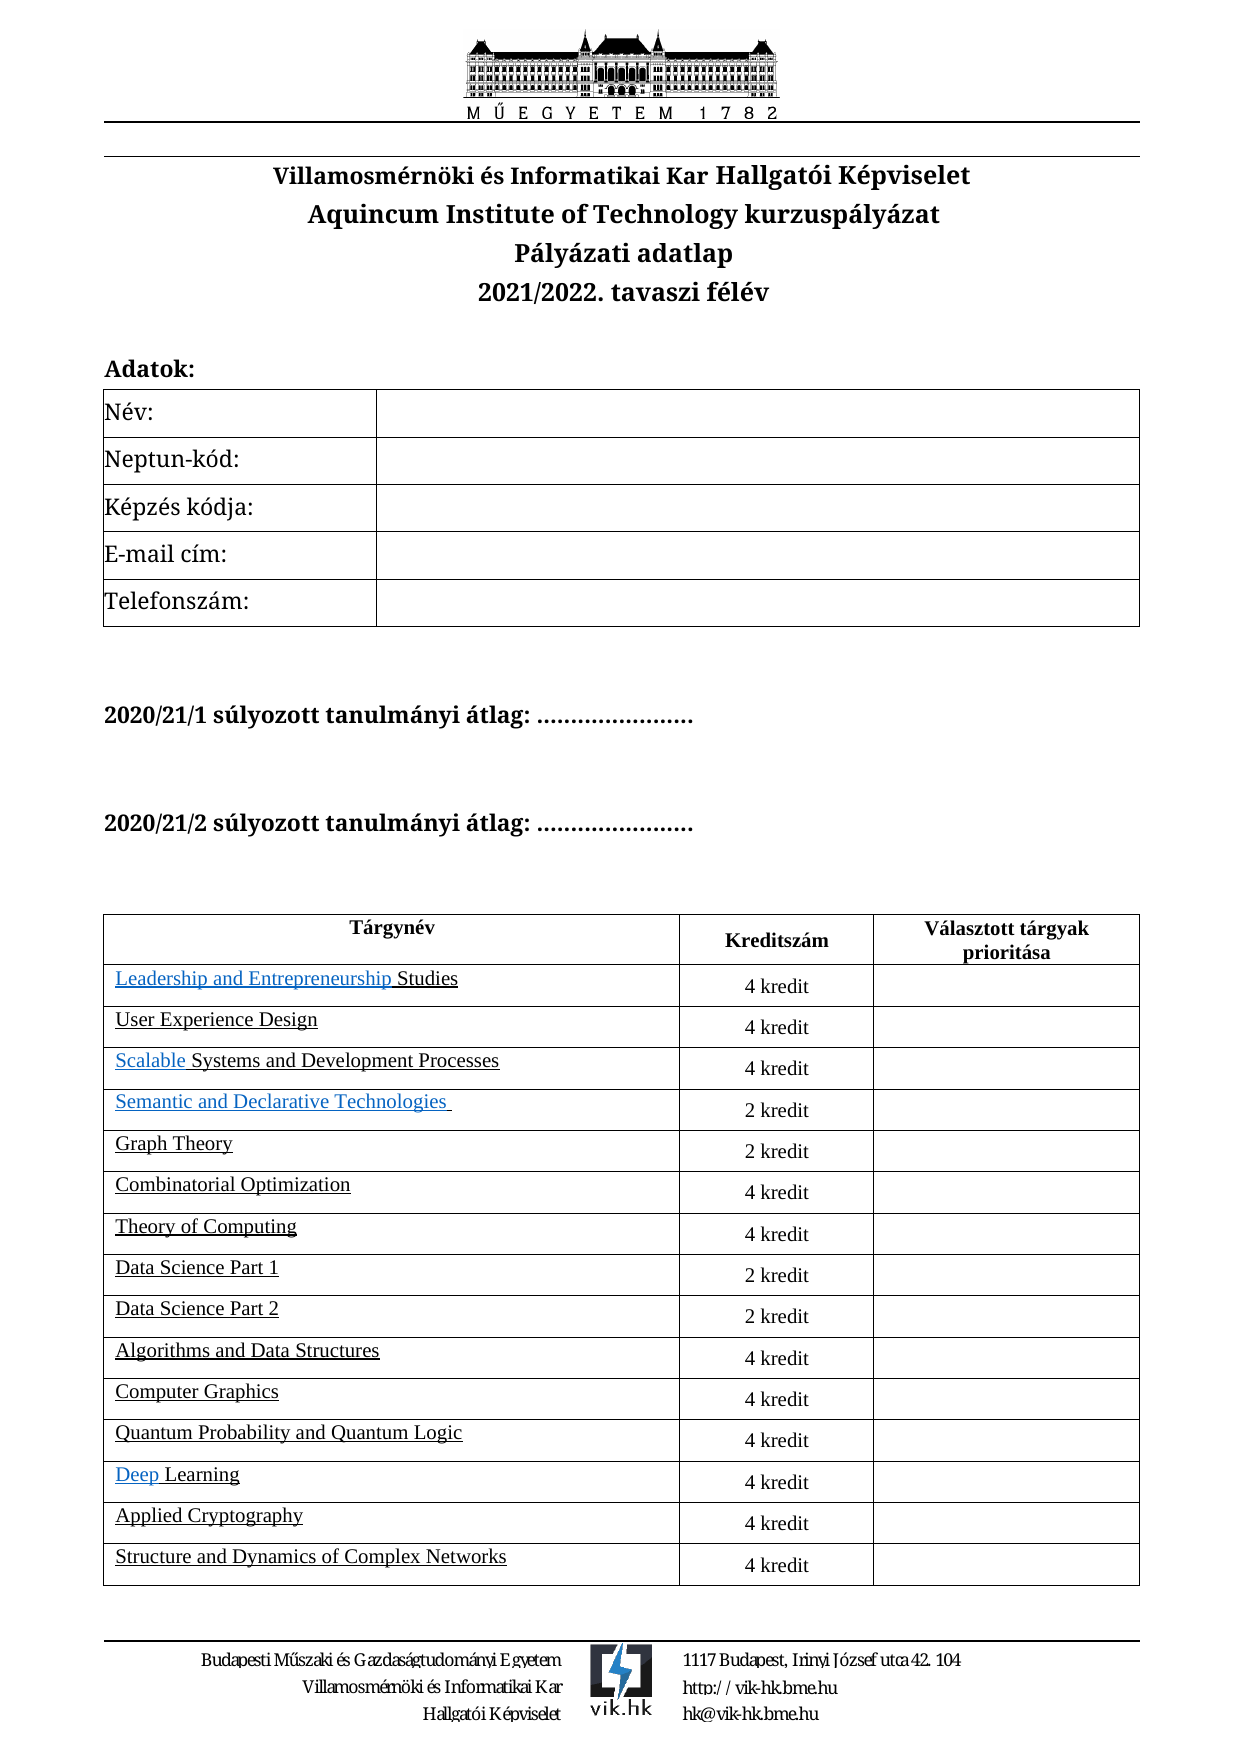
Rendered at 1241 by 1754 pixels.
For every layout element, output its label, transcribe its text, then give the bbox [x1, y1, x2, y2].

table_cell Structure and Dynamics of Complex Networks [104, 1544, 679, 1585]
table_cell User Experience Design [104, 1007, 679, 1047]
text 2021/2022. tavaszi félév [107, 275, 1140, 309]
table_cell Computer Graphics [104, 1379, 679, 1419]
table_cell Semantic and Declarative Technologies [104, 1090, 679, 1130]
table_cell 4 kredit [680, 1379, 873, 1419]
table_cell [377, 438, 1139, 484]
table_cell Applied Cryptography [104, 1503, 679, 1543]
table_cell [377, 485, 1139, 531]
table_cell Theory of Computing [104, 1214, 679, 1254]
table_cell Deep Learning [104, 1462, 679, 1502]
table_cell Quantum Probability and Quantum Logic [104, 1420, 679, 1461]
table_header [377, 390, 1139, 437]
table_cell Graph Theory [104, 1131, 679, 1171]
text 2020/21/2 súlyozott tanulmányi átlag: [104, 806, 1140, 838]
table_cell [874, 1255, 1139, 1295]
table_cell Scalable Systems and Development Processes [104, 1048, 679, 1088]
table_cell [874, 1007, 1139, 1047]
table_header Választott tárgyak prioritása [874, 915, 1139, 964]
table_cell [874, 1172, 1139, 1212]
table_cell [874, 1214, 1139, 1254]
table_cell 4 kredit [680, 1007, 873, 1047]
table_cell 4 kredit [680, 1503, 873, 1543]
table_cell [874, 1048, 1139, 1088]
text Villamosmérnöki és Informatikai Kar Hallgatói Képviselet [103, 157, 1140, 192]
table_cell 4 kredit [680, 1462, 873, 1502]
table_cell Algorithms and Data Structures [104, 1338, 679, 1378]
table_cell [874, 1338, 1139, 1378]
table_cell [874, 1420, 1139, 1461]
table_cell [874, 1296, 1139, 1337]
table_cell 2 kredit [680, 1090, 873, 1130]
text 2020/21/1 súlyozott tanulmányi átlag: [104, 699, 1140, 730]
table_cell E-mail cím: [104, 532, 376, 578]
table_cell 4 kredit [680, 1048, 873, 1088]
table_cell Neptun-kód: [104, 438, 376, 484]
table_cell 4 kredit [680, 1544, 873, 1585]
table_cell Data Science Part 1 [104, 1255, 679, 1295]
table_header Kreditszám [680, 915, 873, 964]
table_cell Leadership and Entrepreneurship Studies [104, 965, 679, 1006]
table_cell 2 kredit [680, 1255, 873, 1295]
text Aquincum Institute of Technology kurzuspályázat [107, 197, 1140, 231]
table_cell 4 kredit [680, 1338, 873, 1378]
table_header Tárgynév [104, 915, 679, 964]
table_cell [874, 1544, 1139, 1585]
table_cell 4 kredit [680, 965, 873, 1006]
table_cell Data Science Part 2 [104, 1296, 679, 1337]
table_cell [874, 1503, 1139, 1543]
table_cell [874, 965, 1139, 1006]
table_cell [874, 1379, 1139, 1419]
table_cell [377, 532, 1139, 578]
table_cell 2 kredit [680, 1131, 873, 1171]
table_cell 4 kredit [680, 1420, 873, 1461]
table_cell [874, 1090, 1139, 1130]
text Pályázati adatlap [107, 236, 1140, 270]
table_cell Combinatorial Optimization [104, 1172, 679, 1212]
table_cell Telefonszám: [104, 580, 376, 626]
table_cell [874, 1462, 1139, 1502]
table_header Név: [104, 390, 376, 437]
table_cell [874, 1131, 1139, 1171]
text Adatok: [104, 353, 1140, 384]
table_cell Képzés kódja: [104, 485, 376, 531]
table_cell 2 kredit [680, 1296, 873, 1337]
table_cell [377, 580, 1139, 626]
table_cell 4 kredit [680, 1172, 873, 1212]
table_cell 4 kredit [680, 1214, 873, 1254]
picture [463, 29, 780, 119]
